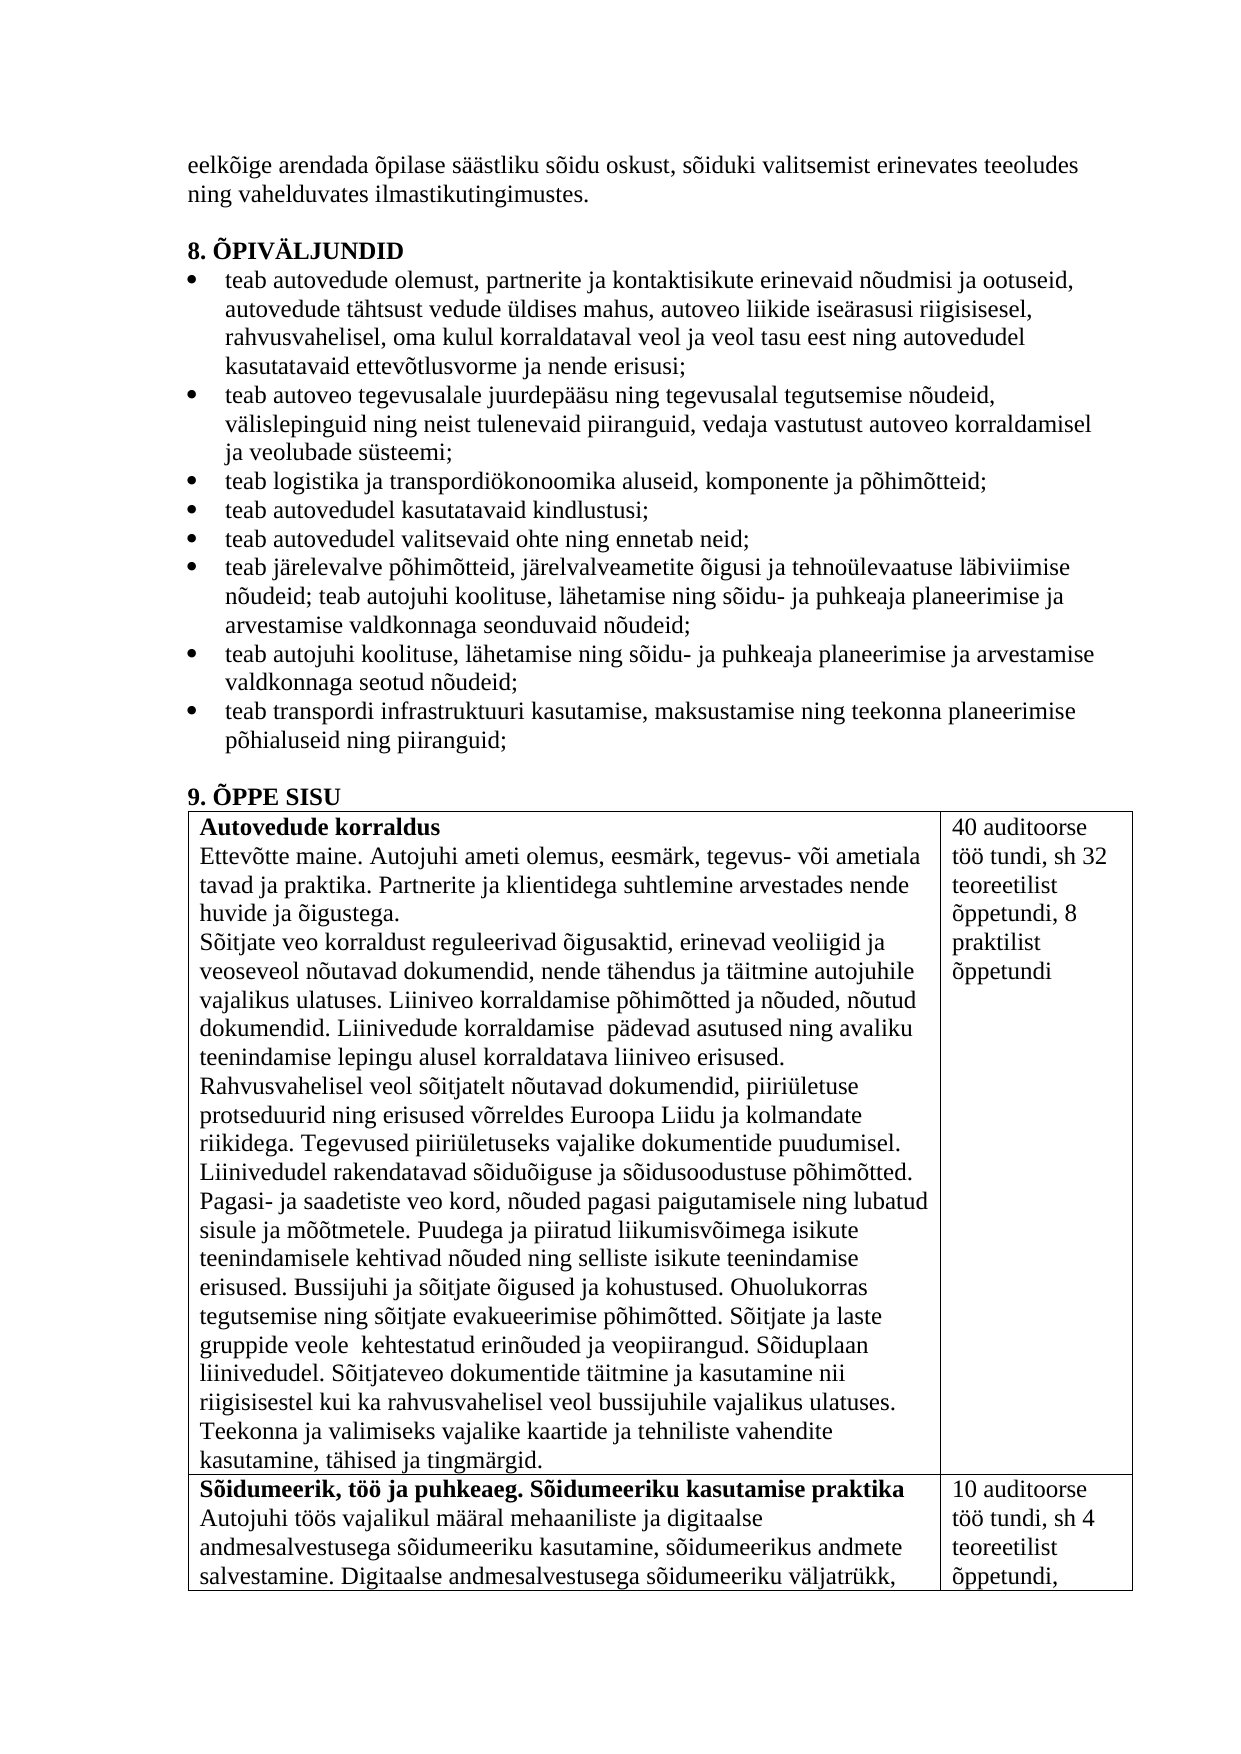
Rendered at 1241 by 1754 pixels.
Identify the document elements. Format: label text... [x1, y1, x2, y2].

text 8. ÕPIVÄLJUNDID [187, 236, 1106, 265]
list teab autoveo tegevusalale juurdepääsu ning tegevusalal tegutsemise nõudeid, välislepinguid ning neist tulenevaid piiranguid, vedaja vastutust autoveo korraldamisel ja veolubade süsteemi; [187, 380, 1106, 466]
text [187, 150, 1106, 207]
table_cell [189, 1475, 940, 1589]
list teab logistika ja transpordiökonoomika aluseid, komponente ja põhimõtteid; [187, 466, 1106, 495]
text 9. ÕPPE SISU [187, 782, 1106, 811]
table_header 40 auditoorse töö tundi, sh 32 teoreetilist õppetundi, 8 praktilist õppetundi [941, 812, 1132, 1473]
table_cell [941, 1475, 1132, 1589]
list teab autojuhi koolituse, lähetamise ning sõidu- ja puhkeaja planeerimise ja arvestamise valdkonnaga seotud nõudeid; [187, 639, 1106, 696]
list teab autovedude olemust, partnerite ja kontaktisikute erinevaid nõudmisi ja ootuseid, autovedude tähtsust vedude üldises mahus, autoveo liikide iseärasusi riigisisesel, rahvusvahelisel, oma kulul korraldataval veol ja veol tasu eest ning autovedudel kasutatavaid ettevõtlusvorme ja nende erisusi; [187, 265, 1106, 380]
list teab transpordi infrastruktuuri kasutamise, maksustamise ning teekonna planeerimise põhialuseid ning piiranguid; [187, 696, 1106, 754]
list teab autovedudel kasutatavaid kindlustusi; [187, 495, 1106, 524]
list teab järelevalve põhimõtteid, järelvalveametite õigusi ja tehnoülevaatuse läbiviimise nõudeid; teab autojuhi koolituse, lähetamise ning sõidu- ja puhkeaja planeerimise ja arvestamise valdkonnaga seonduvaid nõudeid; [187, 552, 1106, 639]
table_header Autovedude korraldus Ettevõtte maine. Autojuhi ameti olemus, eesmärk, tegevus- või ametiala tavad ja praktika. Partnerite ja klientidega suhtlemine arvestades nende huvide ja õigustega. Sõitjate veo korraldust reguleerivad õigusaktid, erinevad veoliigid ja veoseveol nõutavad dokumendid, nende tähendus ja täitmine autojuhile vajalikus ulatuses. Liiniveo korraldamise põhimõtted ja nõuded, nõutud dokumendid. Liinivedude korraldamise pädevad asutused ning avaliku teenindamise lepingu alusel korraldatava liiniveo erisused. Rahvusvahelisel veol sõitjatelt nõutavad dokumendid, piiriületuse protseduurid ning erisused võrreldes Euroopa Liidu ja kolmandate riikidega. Tegevused piiriületuseks vajalike dokumentide puudumisel. Liinivedudel rakendatavad sõiduõiguse ja sõidusoodustuse põhimõtted. Pagasi- ja saadetiste veo kord, nõuded pagasi paigutamisele ning lubatud sisule ja mõõtmetele. Puudega ja piiratud liikumisvõimega isikute teenindamisele kehtivad nõuded ning selliste isikute teenindamise erisused. Bussijuhi ja sõitjate õigused ja kohustused. Ohuolukorras tegutsemise ning sõitjate evakueerimise põhimõtted. Sõitjate ja laste gruppide veole kehtestatud erinõuded ja veopiirangud. Sõiduplaan liinivedudel. Sõitjateveo dokumentide täitmine ja kasutamine nii riigisisestel kui ka rahvusvahelisel veol bussijuhile vajalikus ulatuses. Teekonna ja valimiseks vajalike kaartide ja tehniliste vahendite kasutamine, tähised ja tingmärgid. [189, 812, 940, 1473]
list teab autovedudel valitsevaid ohte ning ennetab neid; [187, 524, 1106, 552]
